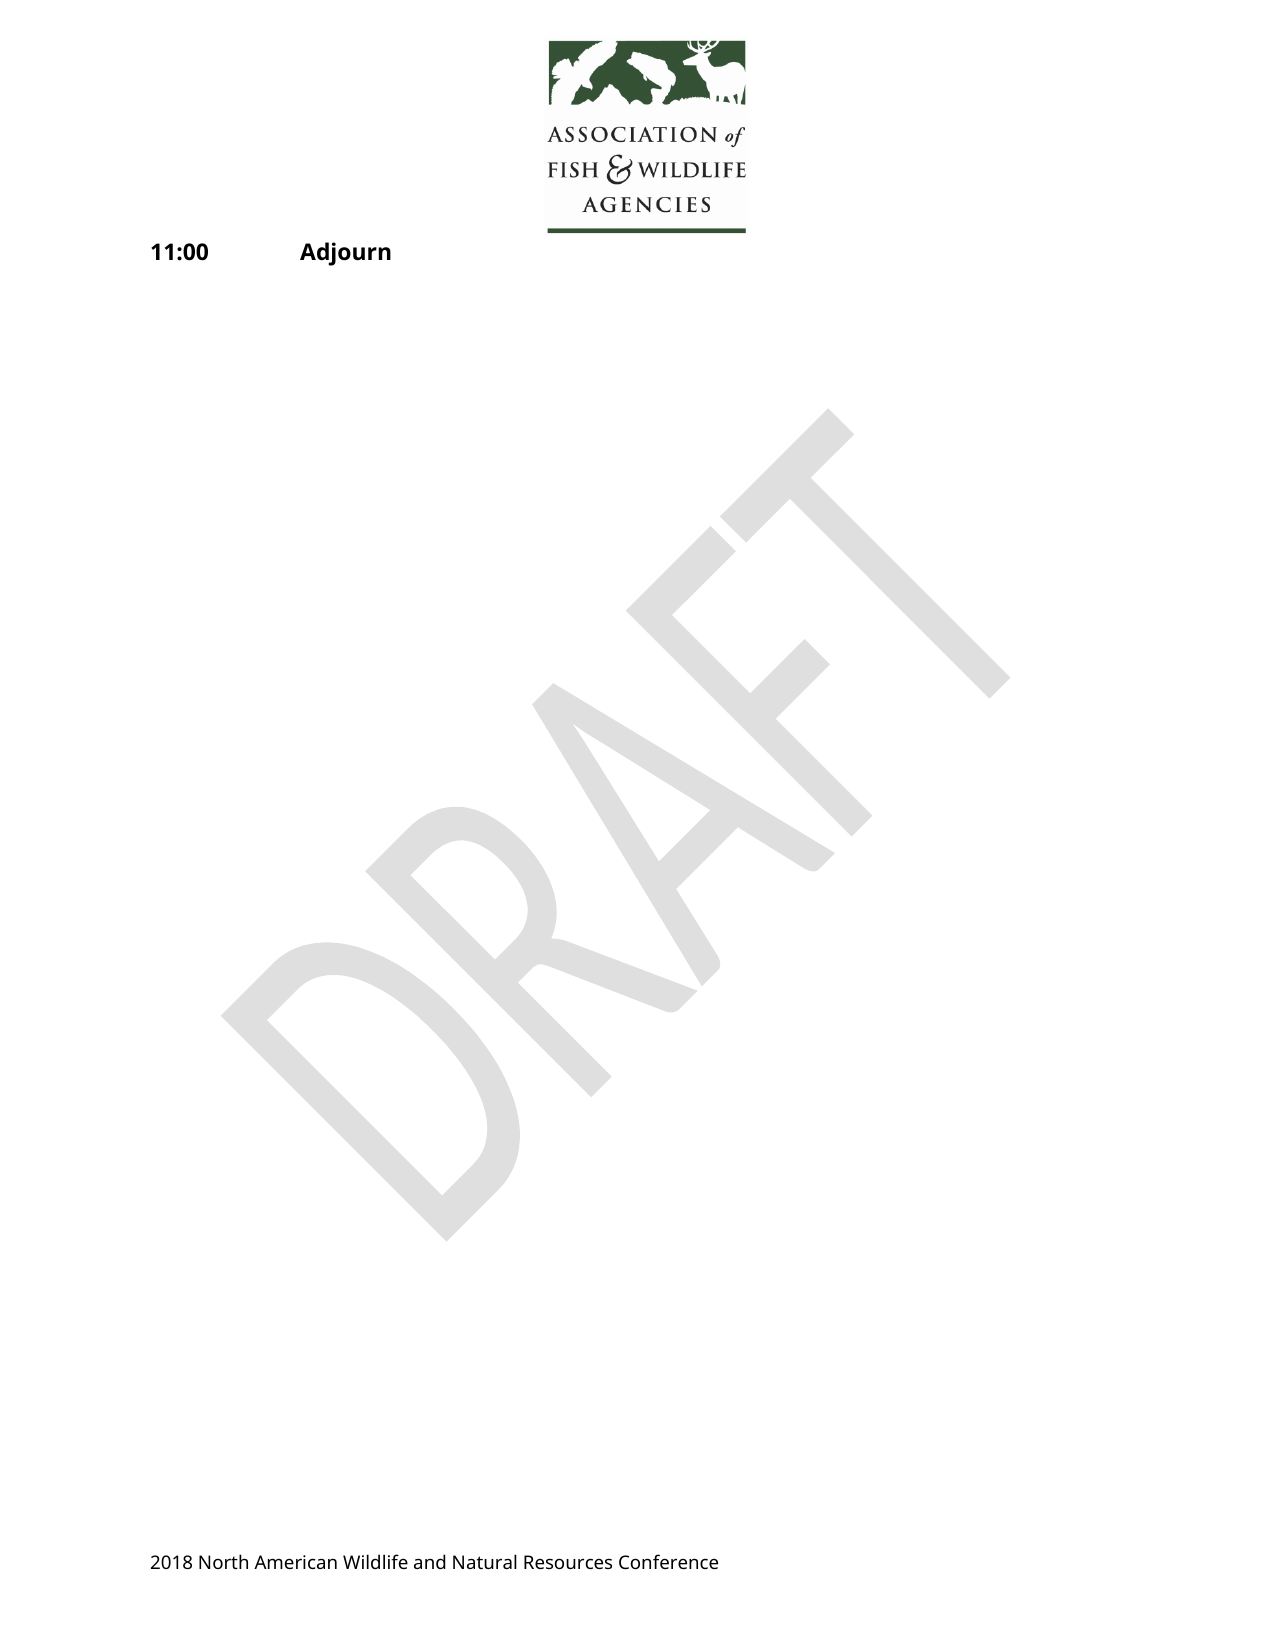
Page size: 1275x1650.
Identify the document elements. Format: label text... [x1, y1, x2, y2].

text 11:00 Adjourn [150, 150, 1125, 267]
picture [543, 37, 749, 150]
